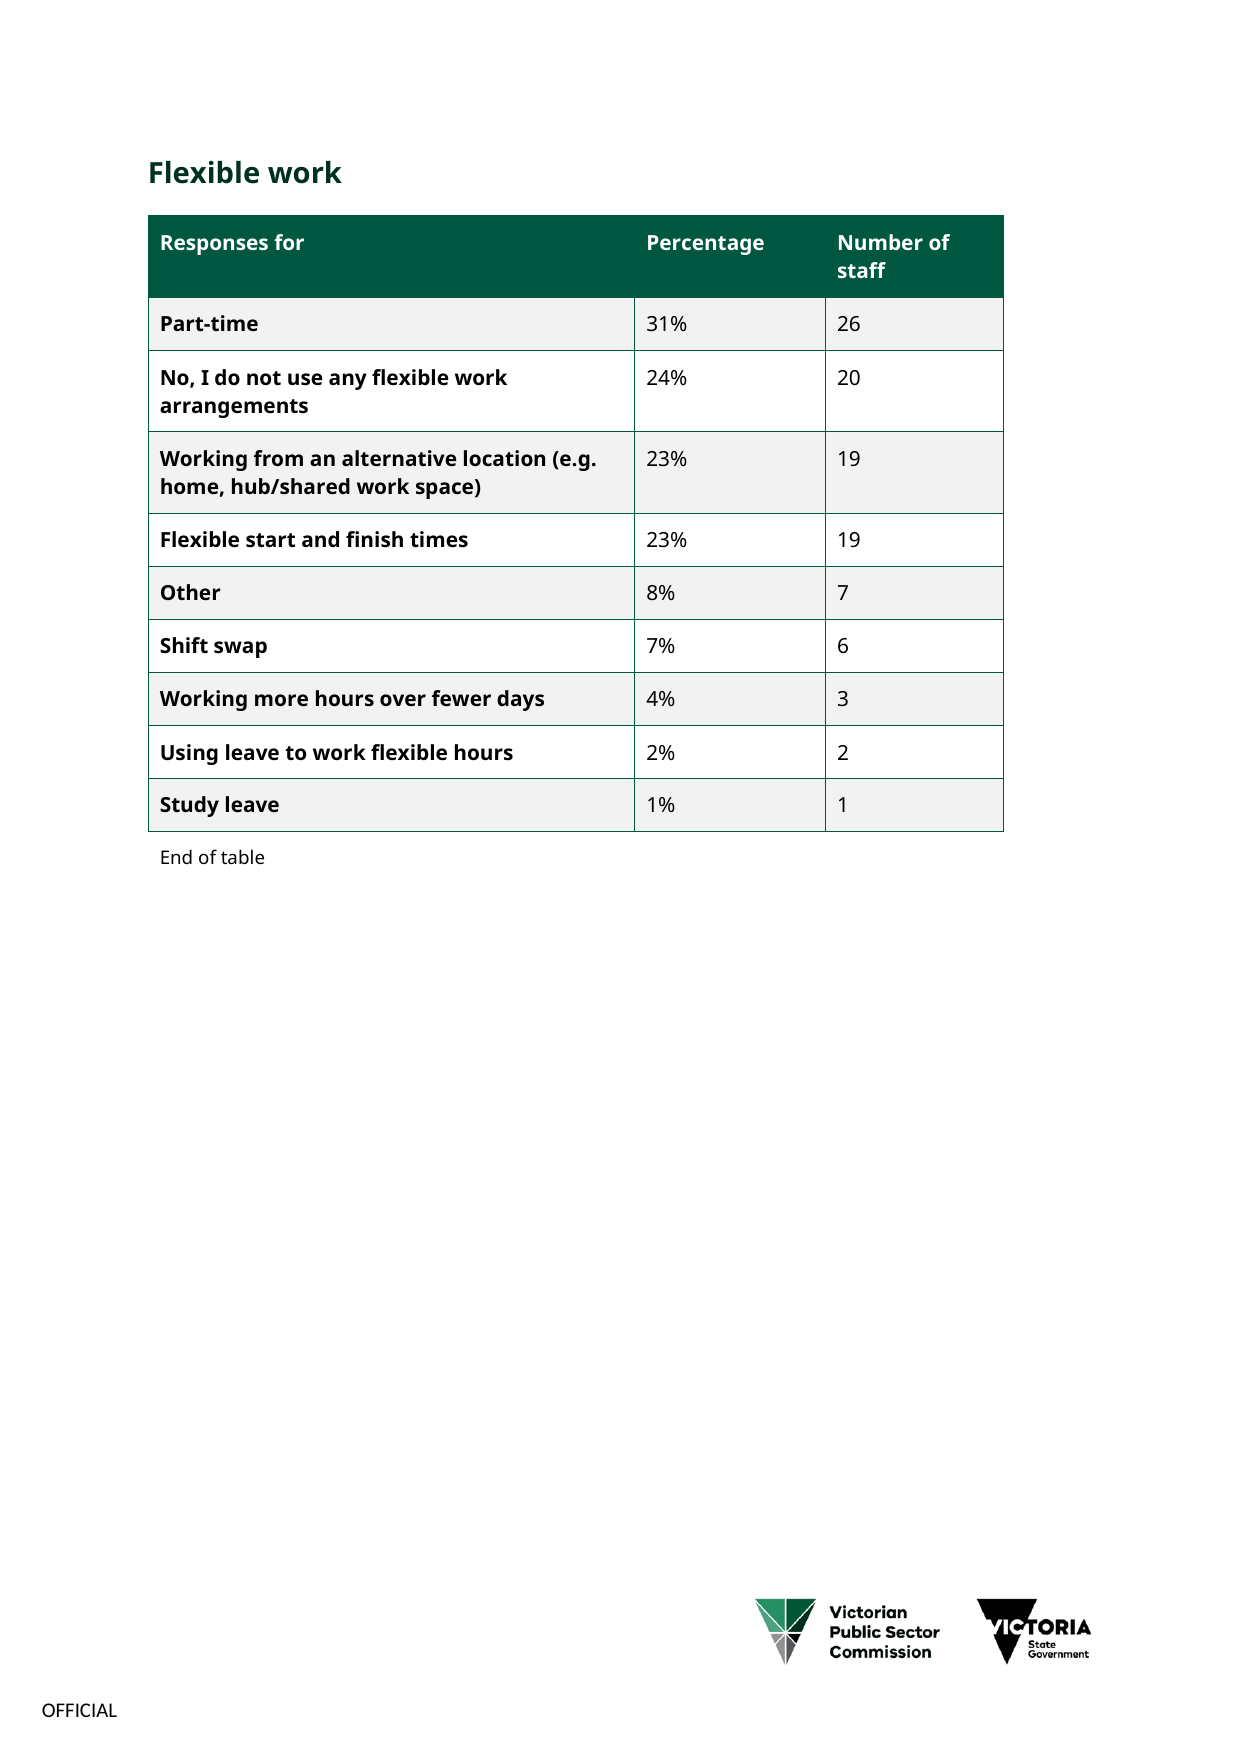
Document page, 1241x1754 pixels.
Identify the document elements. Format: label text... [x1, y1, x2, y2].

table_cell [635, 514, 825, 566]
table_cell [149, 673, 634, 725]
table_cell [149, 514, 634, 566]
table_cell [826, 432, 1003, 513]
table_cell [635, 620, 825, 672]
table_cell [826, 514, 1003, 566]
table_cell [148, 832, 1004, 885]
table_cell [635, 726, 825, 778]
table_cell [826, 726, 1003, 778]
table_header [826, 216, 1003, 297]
subtitle Flexible work [148, 153, 1092, 192]
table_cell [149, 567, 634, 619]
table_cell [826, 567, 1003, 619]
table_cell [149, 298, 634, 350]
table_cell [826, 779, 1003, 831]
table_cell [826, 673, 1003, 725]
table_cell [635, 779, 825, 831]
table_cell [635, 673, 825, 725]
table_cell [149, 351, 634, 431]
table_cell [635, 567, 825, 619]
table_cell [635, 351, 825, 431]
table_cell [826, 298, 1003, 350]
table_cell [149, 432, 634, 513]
picture [754, 1598, 1093, 1666]
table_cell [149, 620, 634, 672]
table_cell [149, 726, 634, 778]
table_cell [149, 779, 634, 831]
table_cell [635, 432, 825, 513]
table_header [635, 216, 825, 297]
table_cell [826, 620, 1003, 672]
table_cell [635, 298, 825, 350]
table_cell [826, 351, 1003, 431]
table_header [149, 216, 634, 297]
